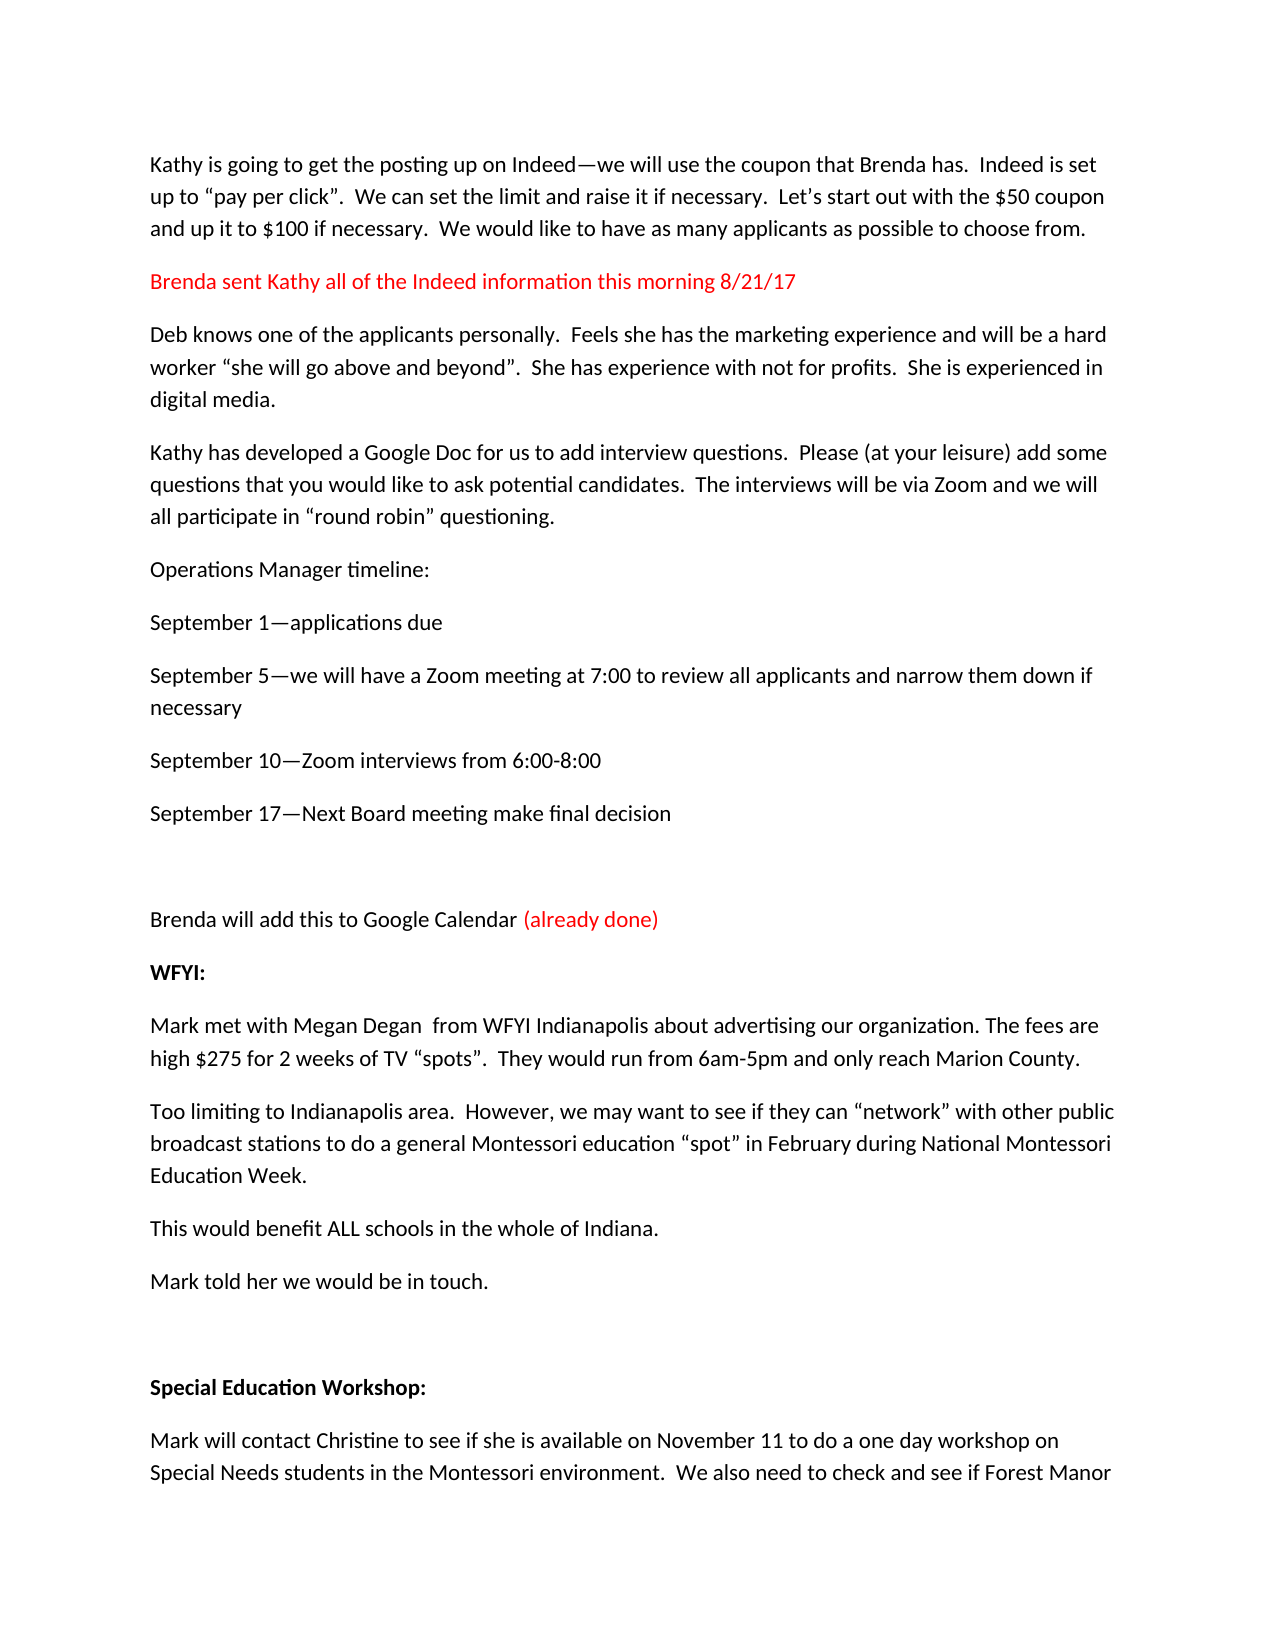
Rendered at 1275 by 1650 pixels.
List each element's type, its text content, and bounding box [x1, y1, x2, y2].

text September 10—Zoom interviews from 6:00-8:00 [150, 746, 1125, 774]
text September 5—we will have a Zoom meeting at 7:00 to review all applicants and narrow them down if necessary [150, 661, 1125, 721]
text Kathy is going to get the posting up on Indeed—we will use the coupon that Brenda has. Indeed is set up to “pay per click”. We can set the limit and raise it if necessary. Let’s start out with the $50 coupon and up it to $100 if necessary. We would like to have as many applicants as possible to choose from. [150, 150, 1125, 242]
text Operations Manager timeline: [150, 555, 1125, 583]
text Too limiting to Indianapolis area. However, we may want to see if they can “network” with other public broadcast stations to do a general Montessori education “spot” in February during National Montessori Education Week. [150, 1097, 1125, 1189]
text WFYI: [150, 958, 1125, 987]
text September 1—applications due [150, 608, 1125, 636]
text This would benefit ALL schools in the whole of Indiana. [150, 1214, 1125, 1242]
text Mark met with Megan Degan from WFYI Indianapolis about advertising our organization. The fees are high $275 for 2 weeks of TV “spots”. They would run from 6am-5pm and only reach Marion County. [150, 1012, 1125, 1072]
text Kathy has developed a Google Doc for us to add interview questions. Please (at your leisure) add some questions that you would like to ask potential candidates. The interviews will be via Zoom and we will all participate in “round robin” questioning. [150, 438, 1125, 530]
text Special Education Workshop: [150, 1373, 1125, 1401]
text Mark told her we would be in touch. [150, 1267, 1125, 1295]
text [150, 1426, 1125, 1486]
text Brenda will add this to Google Calendar (already done) [150, 906, 1125, 933]
text Deb knows one of the applicants personally. Feels she has the marketing experience and will be a hard worker “she will go above and beyond”. She has experience with not for profits. She is experienced in digital media. [150, 320, 1125, 413]
text September 17—Next Board meeting make final decision [150, 799, 1125, 827]
text Brenda sent Kathy all of the Indeed information this morning 8/21/17 [150, 267, 1125, 295]
